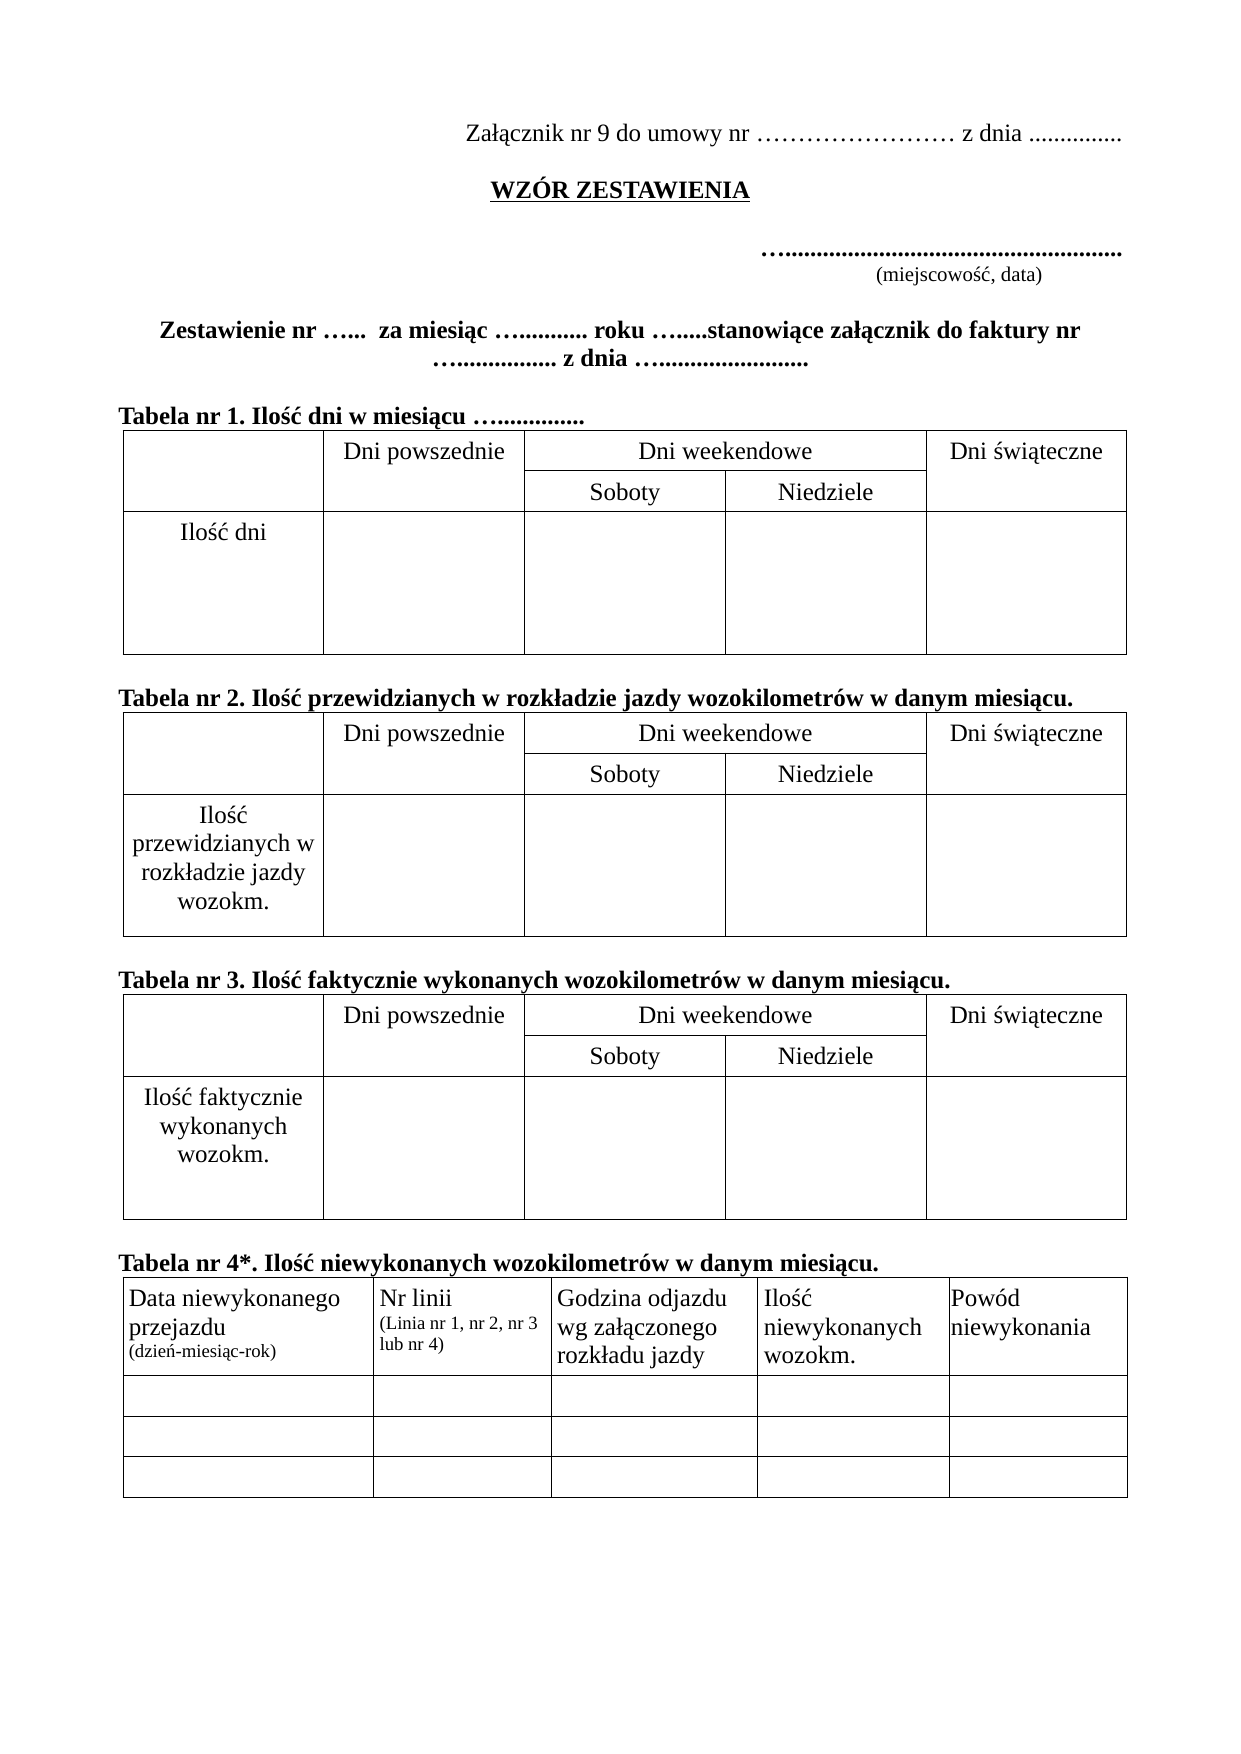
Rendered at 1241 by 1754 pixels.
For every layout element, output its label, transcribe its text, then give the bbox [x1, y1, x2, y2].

table_cell [552, 1457, 757, 1497]
table_header Dni weekendowe [525, 995, 926, 1035]
table_cell Ilość przewidzianych w rozkładzie jazdy wozokm. [124, 795, 323, 936]
table_cell Soboty [525, 754, 725, 793]
table_header [124, 713, 323, 793]
table_cell [324, 512, 524, 654]
table_cell [552, 1417, 757, 1456]
table_cell [324, 795, 524, 936]
table_cell [927, 1077, 1126, 1218]
table_cell Soboty [525, 1036, 725, 1076]
table_header [124, 995, 323, 1076]
table_header Dni weekendowe [525, 713, 926, 753]
table_cell [927, 512, 1126, 654]
table_cell [124, 1376, 373, 1416]
table_header Dni świąteczne [927, 431, 1126, 511]
table_cell [950, 1376, 1127, 1416]
text (miejscowość, data) [118, 262, 1042, 286]
table_cell [758, 1376, 949, 1416]
table_cell [374, 1457, 551, 1497]
table_cell [525, 512, 725, 654]
table_header Dni powszednie [324, 713, 524, 793]
table_header Dni powszednie [324, 995, 524, 1076]
table_header Ilość niewykonanych wozokm. [758, 1278, 949, 1375]
table_cell [374, 1376, 551, 1416]
table_cell Niedziele [726, 1036, 926, 1076]
table_cell [950, 1457, 1127, 1497]
table_cell [726, 1077, 926, 1218]
table_cell Soboty [525, 471, 725, 511]
table_cell [726, 512, 926, 654]
table_header [124, 431, 323, 511]
table_header Dni powszednie [324, 431, 524, 511]
table_header Nr linii (Linia nr 1, nr 2, nr 3 lub nr 4) [374, 1278, 551, 1375]
table_cell [758, 1457, 949, 1497]
table_header Data niewykonanego przejazdu (dzień-miesiąc-rok) [124, 1278, 373, 1375]
text Tabela nr 2. Ilość przewidzianych w rozkładzie jazdy wozokilometrów w danym miesiącu. [118, 683, 1122, 712]
table_cell Niedziele [726, 471, 926, 511]
table_cell [726, 795, 926, 936]
table_cell [525, 1077, 725, 1218]
table_header Dni świąteczne [927, 713, 1126, 793]
table_cell [552, 1376, 757, 1416]
text WZÓR ZESTAWIENIA [118, 176, 1122, 204]
table_header Powód niewykonania [950, 1278, 1127, 1375]
table_cell [525, 795, 725, 936]
text Tabela nr 4*. Ilość niewykonanych wozokilometrów w danym miesiącu. [118, 1248, 1122, 1277]
table_cell [927, 795, 1126, 936]
table_cell [758, 1417, 949, 1456]
table_header Dni weekendowe [525, 431, 926, 470]
text Tabela nr 3. Ilość faktycznie wykonanych wozokilometrów w danym miesiącu. [118, 966, 1122, 994]
text Załącznik nr 9 do umowy nr …………………… z dnia ............... [118, 118, 1122, 147]
table_cell [124, 1417, 373, 1456]
table_cell [324, 1077, 524, 1218]
text …...................................................... [118, 233, 1122, 262]
table_cell Niedziele [726, 754, 926, 793]
table_cell Ilość dni [124, 512, 323, 654]
table_cell [950, 1417, 1127, 1456]
table_header Dni świąteczne [927, 995, 1126, 1076]
text Zestawienie nr …... za miesiąc …........... roku ….....stanowiące załącznik do faktury nr …................ z dnia …........................ [118, 315, 1122, 372]
table_header Godzina odjazdu wg załączonego rozkładu jazdy [552, 1278, 757, 1375]
table_cell [124, 1457, 373, 1497]
table_cell Ilość faktycznie wykonanych wozokm. [124, 1077, 323, 1218]
text Tabela nr 1. Ilość dni w miesiącu ….............. [118, 401, 1122, 430]
table_cell [374, 1417, 551, 1456]
